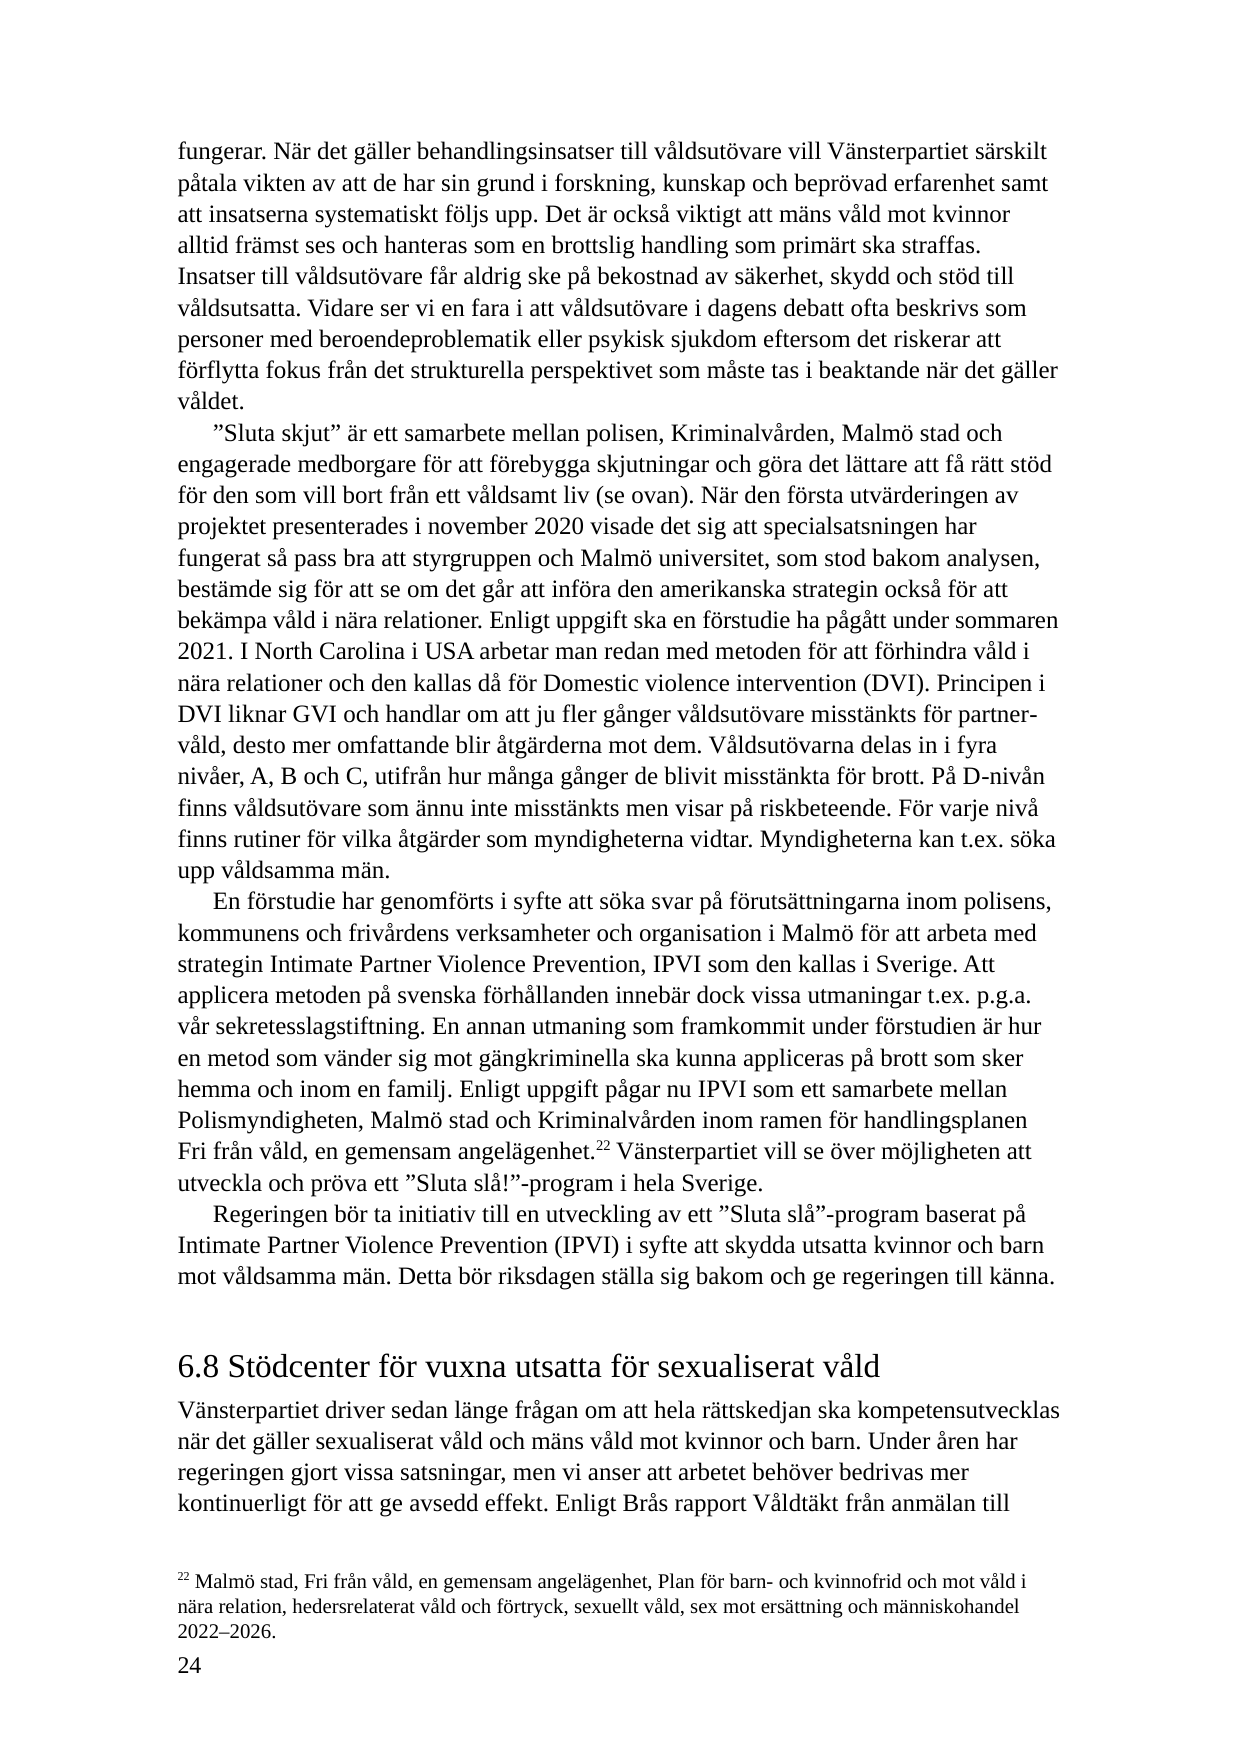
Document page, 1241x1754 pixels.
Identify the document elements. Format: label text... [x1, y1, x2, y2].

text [177, 1392, 1063, 1517]
text Stödcenter för vuxna utsatta för sexualiserat våld [177, 1353, 1063, 1384]
text Regeringen bör ta initiativ till en utveckling av ett ”Sluta slå”-program baserat på Intimate Partner Violence Prevention (IPVI) i syfte att skydda utsatta kvinnor och barn mot våldsamma män. Detta bör riksdagen ställa sig bakom och ge regeringen till känna. [177, 1196, 1063, 1290]
text ”Sluta skjut” är ett samarbete mellan polisen, Kriminalvården, Malmö stad och engagerade medborgare för att förebygga skjutningar och göra det lättare att få rätt stöd för den som vill bort från ett våldsamt liv (se ovan). När den första utvärderingen av projektet presenterades i november 2020 visade det sig att specialsatsningen har fungerat så pass bra att styrgruppen och Malmö universitet, som stod bakom analysen, bestämde sig för att se om det går att införa den amerikanska strategin också för att bekämpa våld i nära relationer. Enligt uppgift ska en förstudie ha pågått under sommaren 2021. I North Carolina i USA arbetar man redan med metoden för att förhindra våld i nära relationer och den kallas då för Domestic violence intervention (DVI). Principen i DVI liknar GVI och handlar om att ju fler gånger våldsutövare misstänkts för partnervåld, desto mer omfattande blir åtgärderna mot dem. Våldsutövarna delas in i fyra nivåer, A, B och C, utifrån hur många gånger de blivit misstänkta för brott. På D-nivån finns våldsutövare som ännu inte misstänkts men visar på riskbeteende. För varje nivå finns rutiner för vilka åtgärder som myndigheterna vidtar. Myndigheterna kan t.ex. söka upp våldsamma män. [177, 415, 1063, 884]
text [177, 134, 1063, 415]
text En förstudie har genomförts i syfte att söka svar på förutsättningarna inom polisens, kommunens och frivårdens verksamheter och organisation i Malmö för att arbeta med strategin Intimate Partner Violence Prevention, IPVI som den kallas i Sverige. Att applicera metoden på svenska förhållanden innebär dock vissa utmaningar t.ex. p.g.a. vår sekretesslagstiftning. En annan utmaning som framkommit under förstudien är hur en metod som vänder sig mot gängkriminella ska kunna appliceras på brott som sker hemma och inom en familj. Enligt uppgift pågar nu IPVI som ett samarbete mellan Polismyndigheten, Malmö stad och Kriminalvården inom ramen för handlingsplanen Fri från våld, en gemensam angelägenhet. Vänsterpartiet vill se över möjligheten att utveckla och pröva ett ”Sluta slå!”-program i hela Sverige. [177, 884, 1063, 1196]
